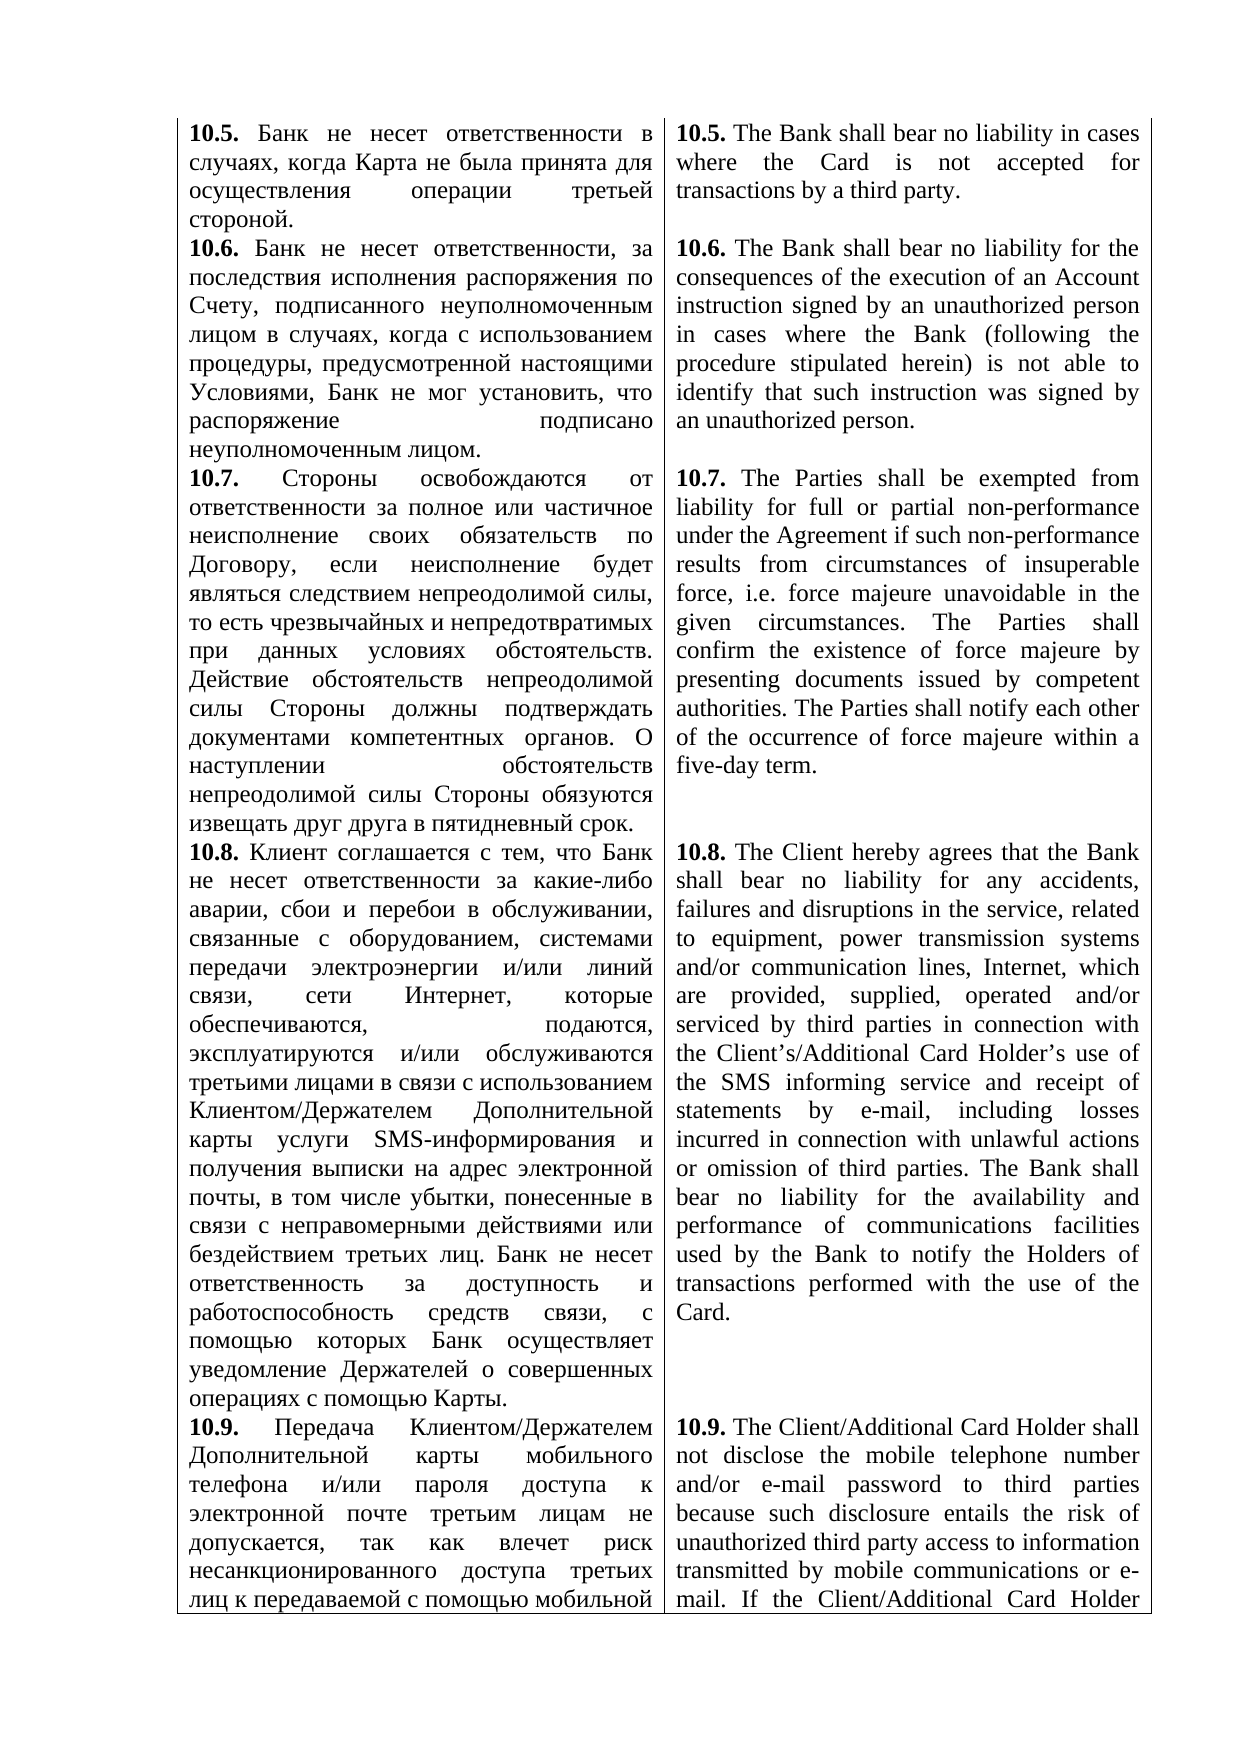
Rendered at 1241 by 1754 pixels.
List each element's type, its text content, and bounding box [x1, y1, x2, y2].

table_cell 10.7. Стороны освобождаются от ответственности за полное или частичное неисполнение своих обязательств по Договору, если неисполнение будет являться следствием непреодолимой силы, то есть чрезвычайных и непредотвратимых при данных условиях обстоятельств. Действие обстоятельств непреодолимой силы Стороны должны подтверждать документами компетентных органов. О наступлении обстоятельств непреодолимой силы Стороны обязуются извещать друг друга в пятидневный срок. [178, 463, 664, 837]
table_cell 10.8. The Client hereby agrees that the Bank shall bear no liability for any accidents, failures and disruptions in the service, related to equipment, power transmission systems and/or communication lines, Internet, which are provided, supplied, operated and/or serviced by third parties in connection with the Client’s/Additional Card Holder’s use of the SMS informing service and receipt of statements by e-mail, including losses incurred in connection with unlawful actions or omission of third parties. The Bank shall bear no liability for the availability and performance of communications facilities used by the Bank to notify the Holders of transactions performed with the use of the Card. [665, 837, 1151, 1412]
table_cell 10.8. Клиент соглашается с тем, что Банк не несет ответственности за какие-либо аварии, сбои и перебои в обслуживании, связанные с оборудованием, системами передачи электроэнергии и/или линий связи, сети Интернет, которые обеспечиваются, подаются, эксплуатируются и/или обслуживаются третьими лицами в связи с использованием Клиентом/Держателем Дополнительной карты услуги SMS-информирования и получения выписки на адрес электронной почты, в том числе убытки, понесенные в связи с неправомерными действиями или бездействием третьих лиц. Банк не несет ответственность за доступность и работоспособность средств связи, с помощью которых Банк осуществляет уведомление Держателей о совершенных операциях с помощью Карты. [178, 837, 664, 1412]
table_cell 10.7. The Parties shall be exempted from liability for full or partial non-performance under the Agreement if such non-performance results from circumstances of insuperable force, i.e. force majeure unavoidable in the given circumstances. The Parties shall confirm the existence of force majeure by presenting documents issued by competent authorities. The Parties shall notify each other of the occurrence of force majeure within a five-day term. [665, 463, 1151, 837]
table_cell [665, 1412, 1151, 1613]
table_cell 10.5. Банк не несет ответственности в случаях, когда Карта не была принята для осуществления операции третьей стороной. [178, 118, 664, 233]
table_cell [178, 1412, 664, 1613]
table_cell 10.5. The Bank shall bear no liability in cases where the Card is not accepted for transactions by a third party. [665, 118, 1151, 233]
table_cell 10.6. The Bank shall bear no liability for the consequences of the execution of an Account instruction signed by an unauthorized person in cases where the Bank (following the procedure stipulated herein) is not able to identify that such instruction was signed by an unauthorized person. [665, 233, 1151, 463]
table_cell 10.6. Банк не несет ответственности, за последствия исполнения распоряжения по Счету, подписанного неуполномоченным лицом в случаях, когда с использованием процедуры, предусмотренной настоящими Условиями, Банк не мог установить, что распоряжение подписано неуполномоченным лицом. [178, 233, 664, 463]
